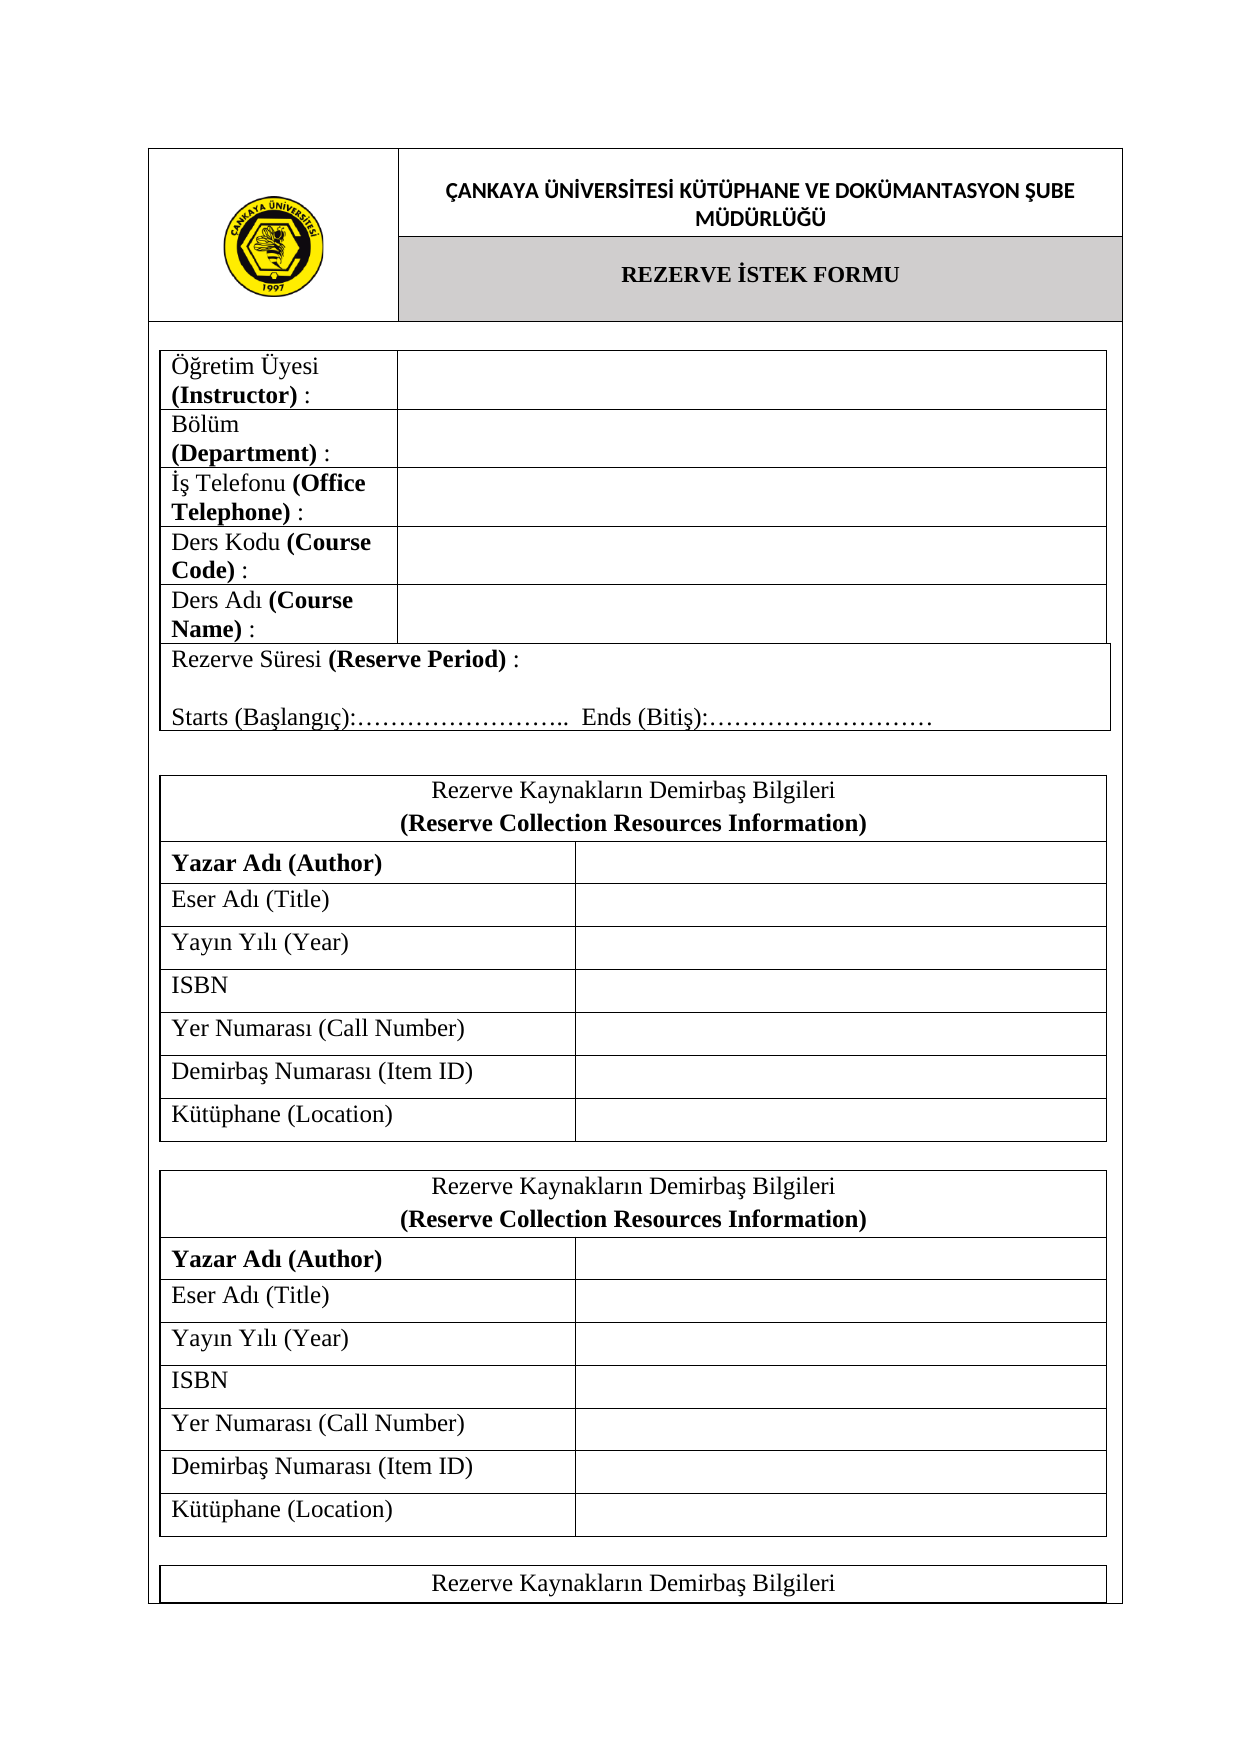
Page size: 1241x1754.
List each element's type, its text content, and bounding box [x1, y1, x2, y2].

table_header [149, 149, 398, 321]
picture [223, 196, 324, 297]
table_header ÇANKAYA ÜNİVERSİTESİ KÜTÜPHANE VE DOKÜMANTASYON ŞUBE MÜDÜRLÜĞÜ [399, 149, 1122, 236]
table_cell [149, 322, 1122, 1603]
table_cell REZERVE İSTEK FORMU [399, 237, 1122, 321]
